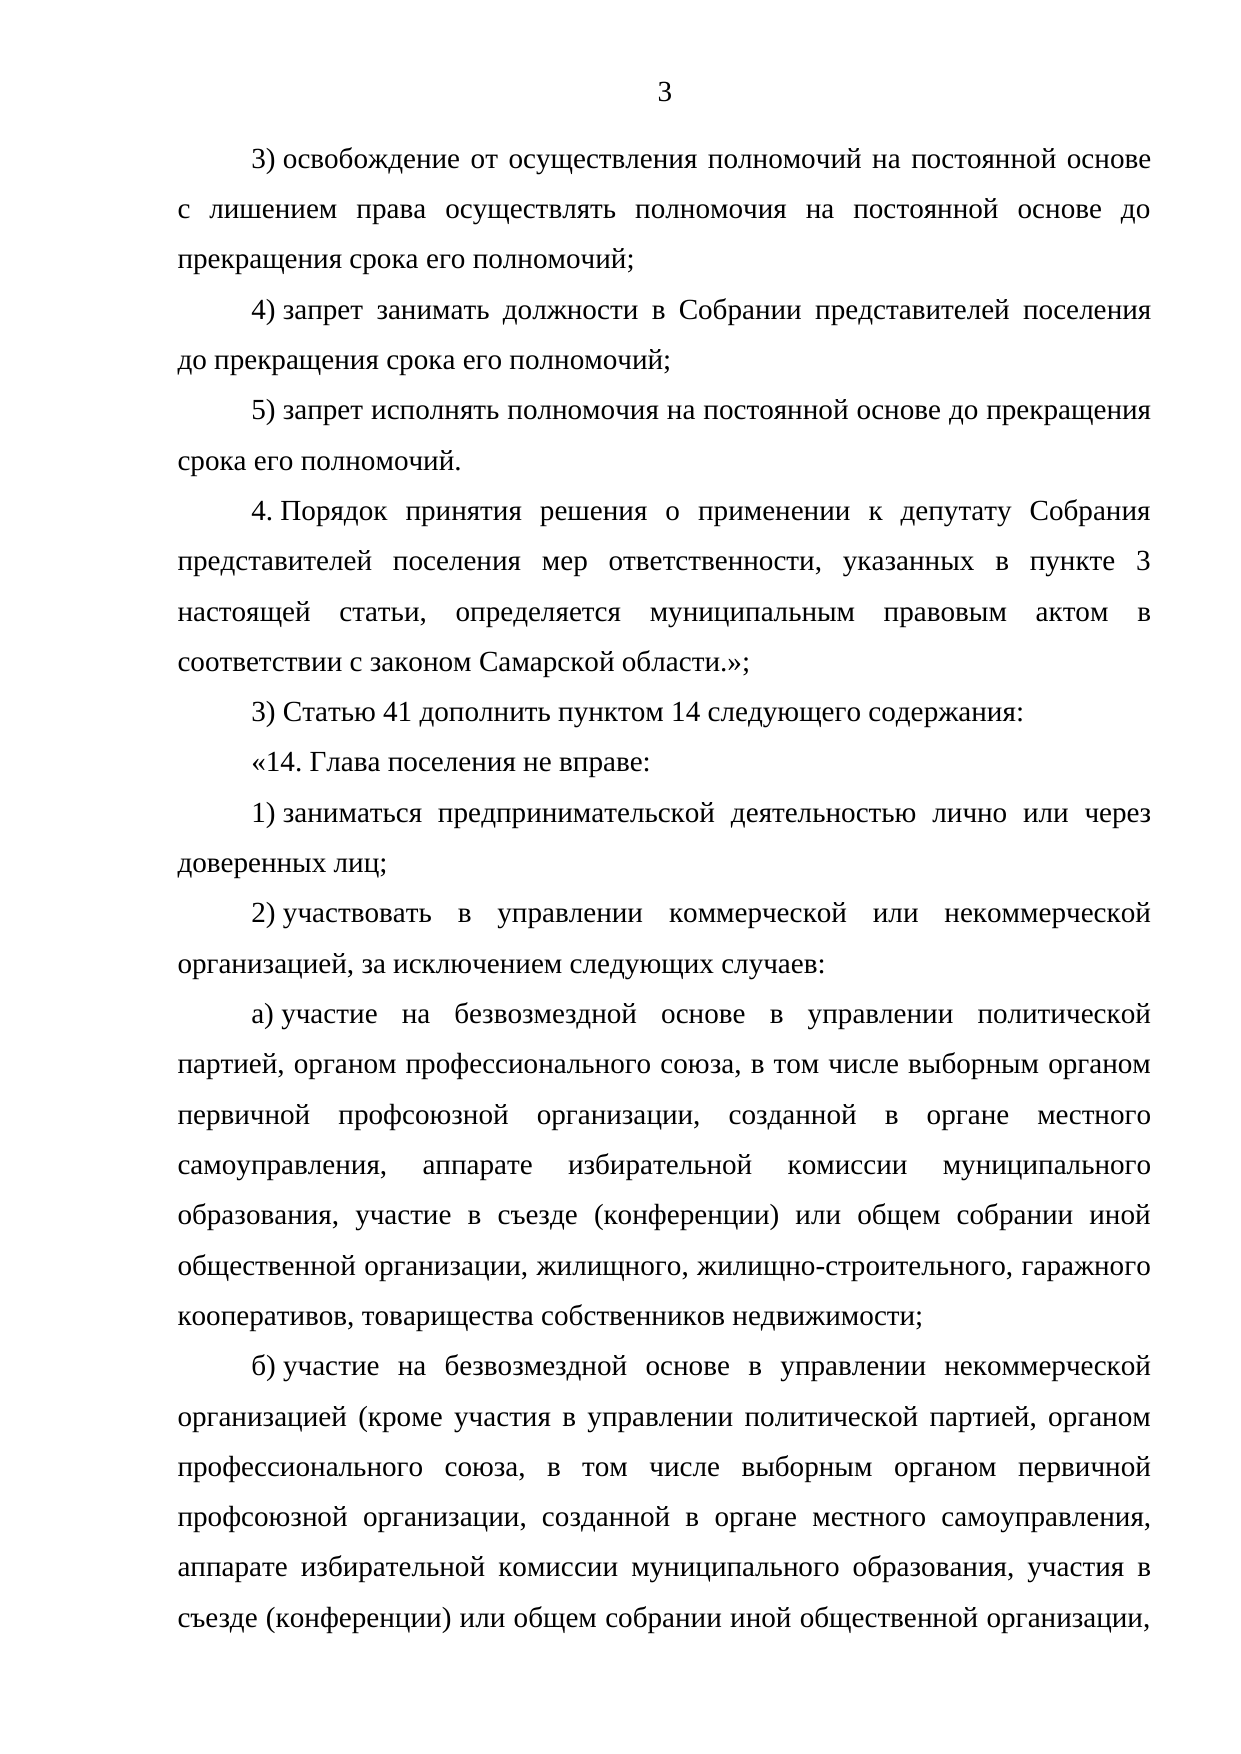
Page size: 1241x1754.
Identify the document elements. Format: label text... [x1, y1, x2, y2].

text 4. Порядок принятия решения о применении к депутату Собрания представителей поселения мер ответственности, указанных в пункте 3 настоящей статьи, определяется муниципальным правовым актом в соответствии с законом Самарской области.»; [177, 493, 1152, 677]
text а) участие на безвозмездной основе в управлении политической партией, органом профессионального союза, в том числе выборным органом первичной профсоюзной организации, созданной в органе местного самоуправления, аппарате избирательной комиссии муниципального образования, участие в съезде (конференции) или общем собрании иной общественной организации, жилищного, жилищно-строительного, гаражного кооперативов, товарищества собственников недвижимости; [177, 996, 1152, 1332]
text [177, 1348, 1152, 1633]
text 4) запрет занимать должности в Собрании представителей поселения до прекращения срока его полномочий; [177, 292, 1152, 376]
text 5) запрет исполнять полномочия на постоянной основе до прекращения срока его полномочий. [177, 392, 1152, 476]
text 1) заниматься предпринимательской деятельностью лично или через доверенных лиц; [177, 795, 1152, 879]
text «14. Глава поселения не вправе: [177, 744, 1152, 778]
text 3) Статью 41 дополнить пунктом 14 следующего содержания: [177, 694, 1152, 728]
text 3) освобождение от осуществления полномочий на постоянной основе с лишением права осуществлять полномочия на постоянной основе до прекращения срока его полномочий; [177, 141, 1152, 275]
text 2) участвовать в управлении коммерческой или некоммерческой организацией, за исключением следующих случаев: [177, 896, 1152, 979]
